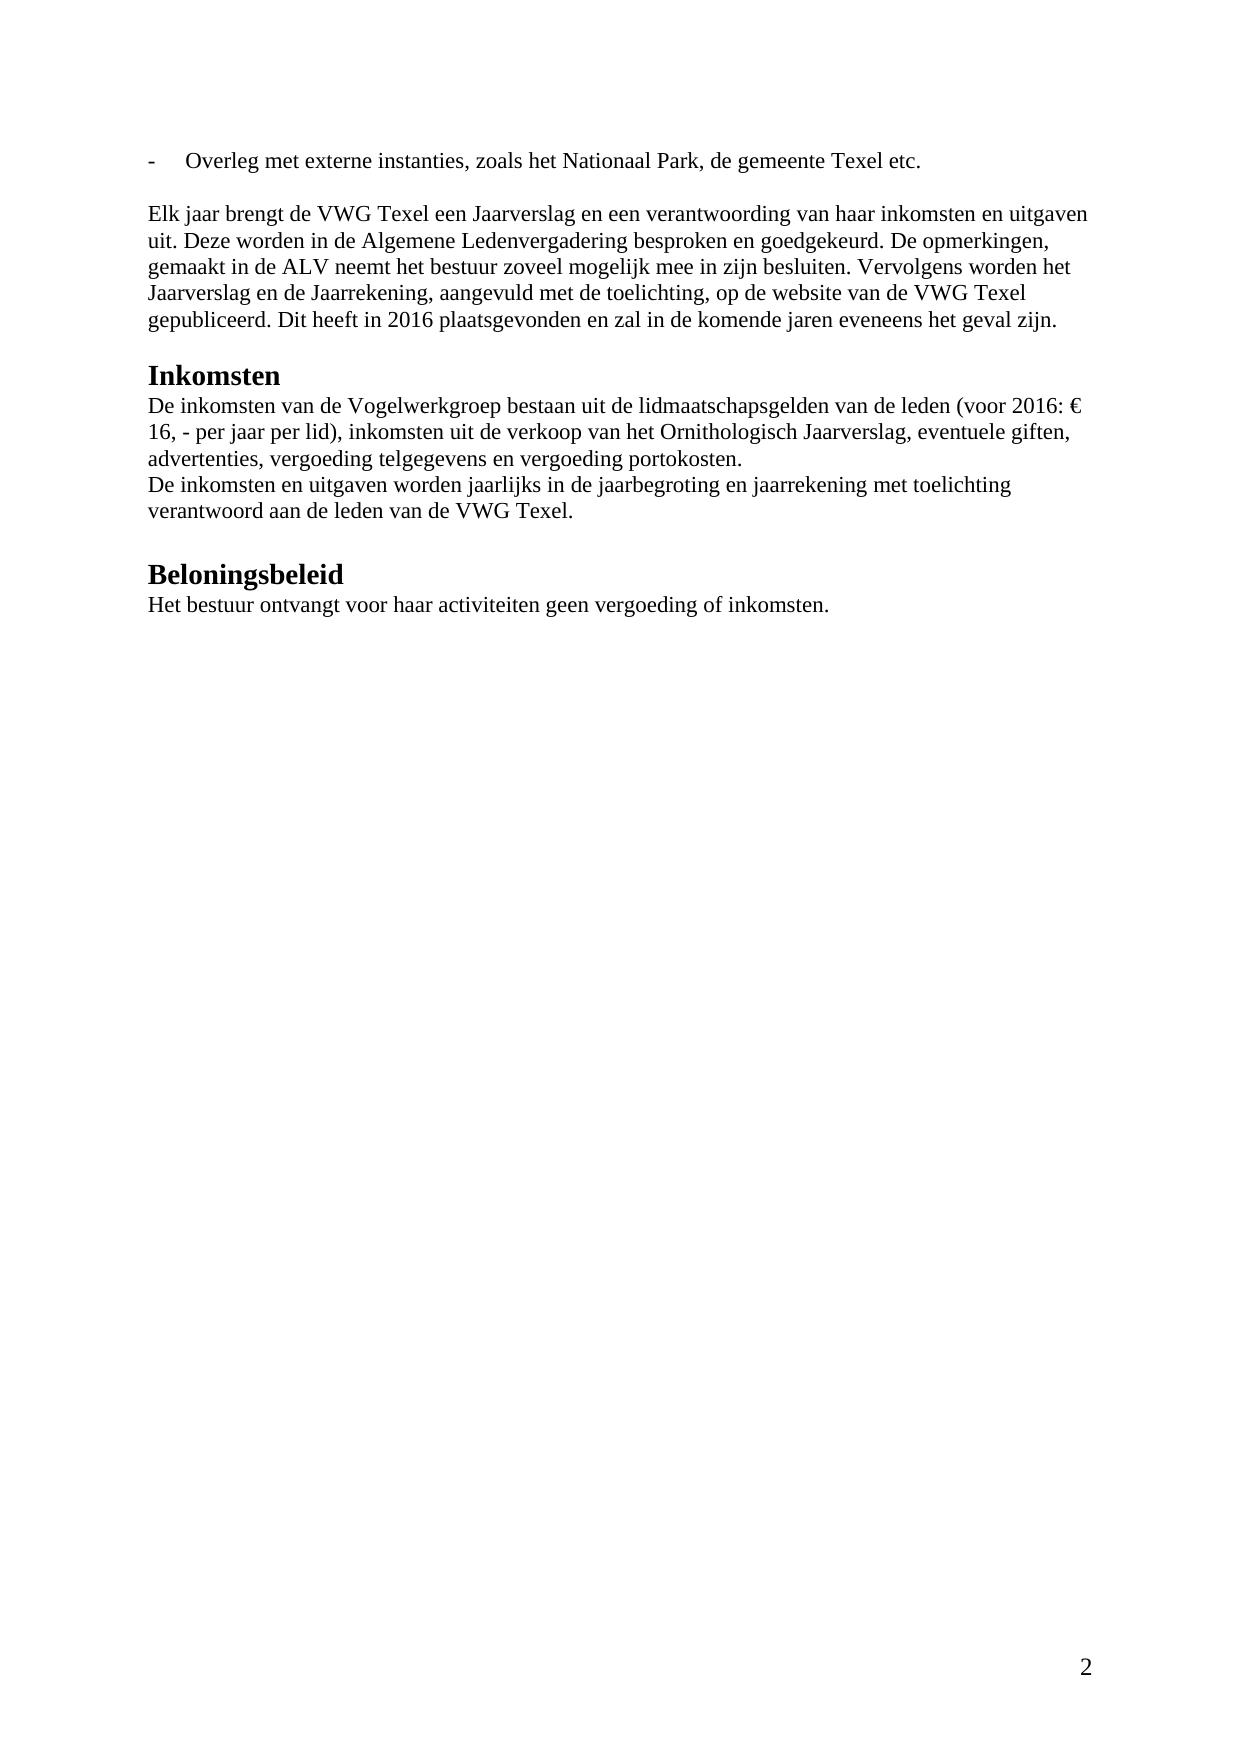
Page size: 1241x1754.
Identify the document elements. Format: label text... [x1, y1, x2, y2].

text De inkomsten en uitgaven worden jaarlijks in de jaarbegroting en jaarrekening met toelichting verantwoord aan de leden van de VWG Texel. [148, 471, 1093, 524]
text Het bestuur ontvangt voor haar activiteiten geen vergoeding of inkomsten. [148, 591, 1093, 617]
text Inkomsten [148, 358, 1093, 392]
text De inkomsten van de Vogelwerkgroep bestaan uit de lidmaatschapsgelden van de leden (voor 2016: € 16, - per jaar per lid), inkomsten uit de verkoop van het Ornithologisch Jaarverslag, eventuele giften, advertenties, vergoeding telgegevens en vergoeding portokosten. [148, 392, 1093, 471]
list Overleg met externe instanties, zoals het Nationaal Park, de gemeente Texel etc. [148, 148, 1093, 174]
text Beloningsbeleid [148, 557, 1093, 591]
text Elk jaar brengt de VWG Texel een Jaarverslag en een verantwoording van haar inkomsten en uitgaven uit. Deze worden in de Algemene Ledenvergadering besproken en goedgekeurd. De opmerkingen, gemaakt in de ALV neemt het bestuur zoveel mogelijk mee in zijn besluiten. Vervolgens worden het Jaarverslag en de Jaarrekening, aangevuld met de toelichting, op de website van de VWG Texel gepubliceerd. Dit heeft in 2016 plaatsgevonden en zal in de komende jaren eveneens het geval zijn. [148, 200, 1093, 332]
